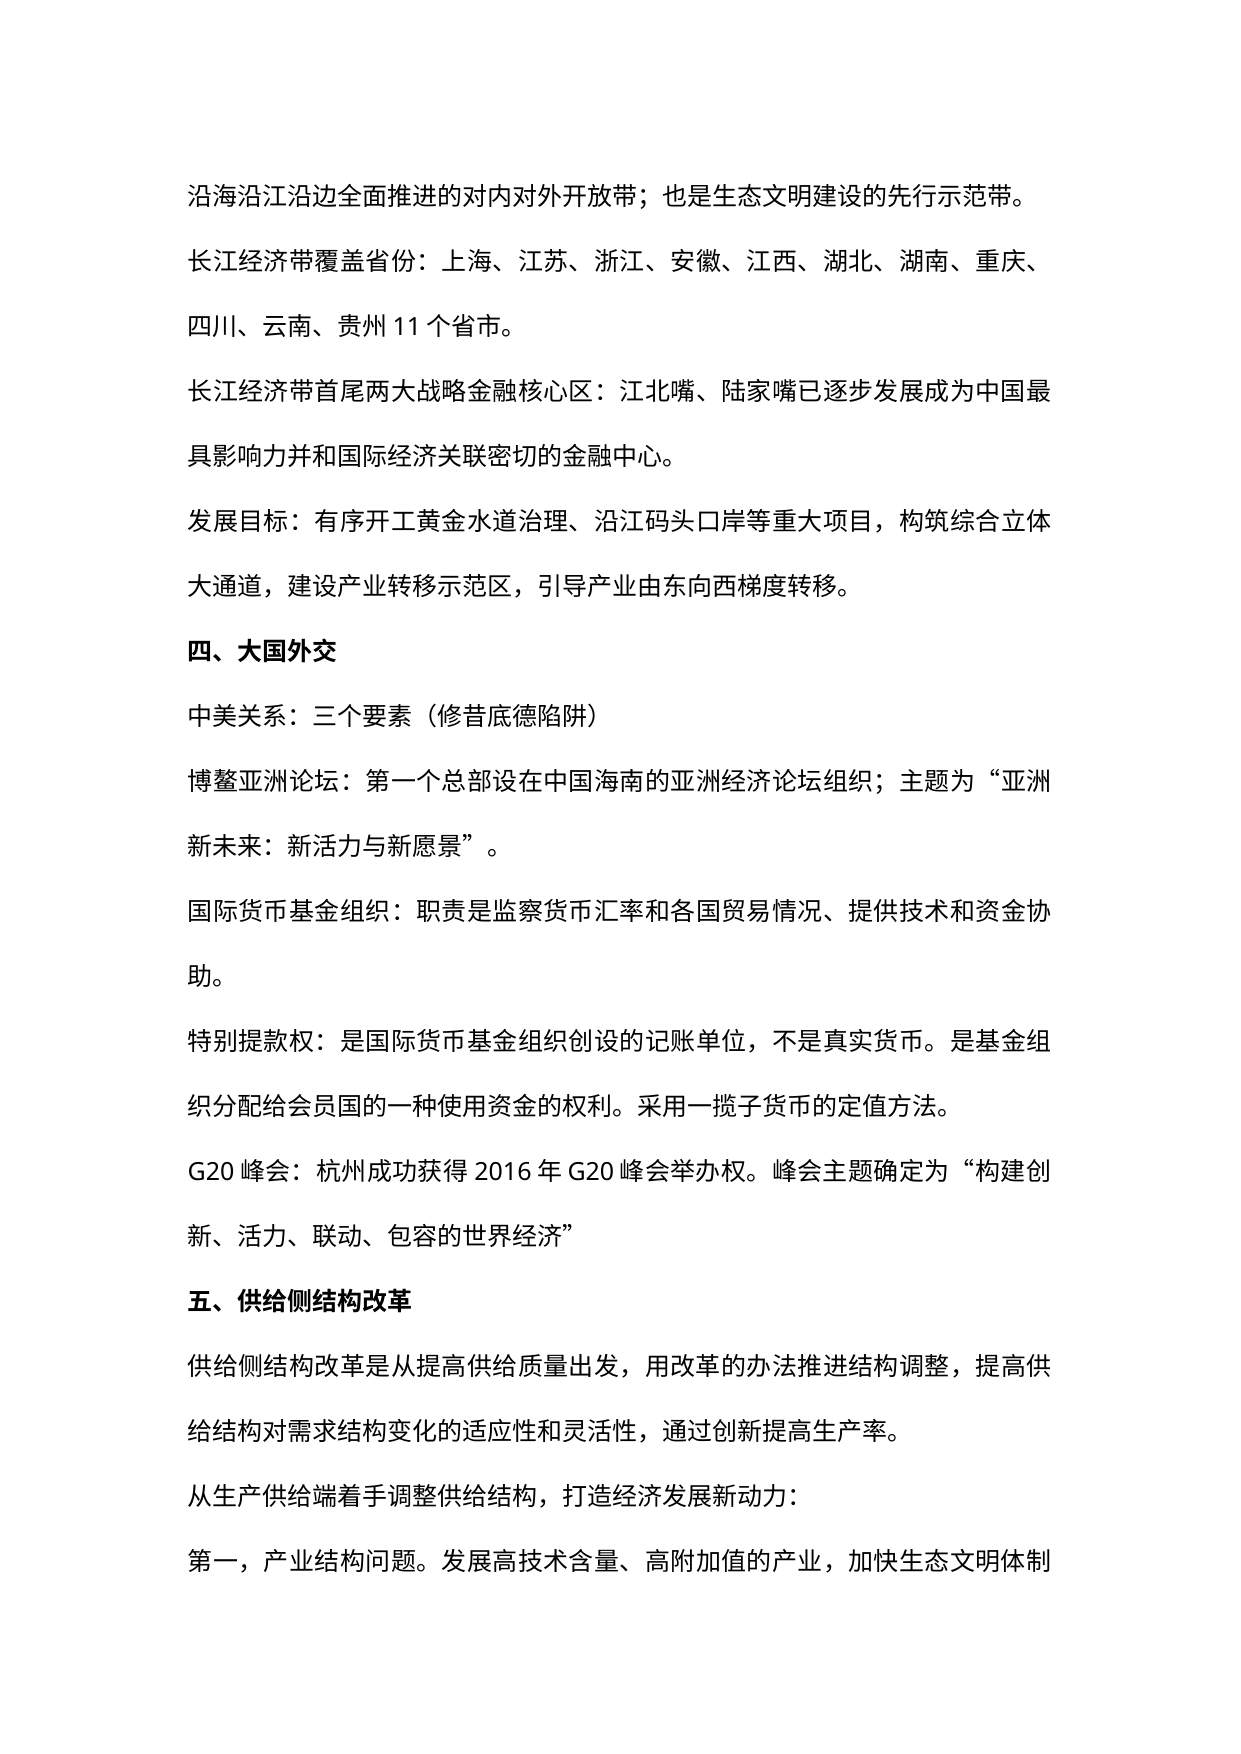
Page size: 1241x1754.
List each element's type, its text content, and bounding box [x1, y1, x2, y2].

text 四、大国外交 [187, 617, 1053, 682]
text 长江经济带首尾两大战略金融核心区：江北嘴、陆家嘴已逐步发展成为中国最具影响力并和国际经济关联密切的金融中心。 [187, 357, 1053, 487]
text 五、供给侧结构改革 [187, 1267, 1053, 1332]
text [187, 162, 1053, 227]
text 从生产供给端着手调整供给结构，打造经济发展新动力： [187, 1462, 1053, 1527]
text G20峰会：杭州成功获得2016年G20峰会举办权。峰会主题确定为“构建创新、活力、联动、包容的世界经济” [187, 1137, 1053, 1267]
text 长江经济带覆盖省份：上海、江苏、浙江、安徽、江西、湖北、湖南、重庆、四川、云南、贵州11个省市。 [187, 227, 1053, 357]
text 发展目标：有序开工黄金水道治理、沿江码头口岸等重大项目，构筑综合立体大通道，建设产业转移示范区，引导产业由东向西梯度转移。 [187, 487, 1053, 617]
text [187, 1527, 1053, 1592]
text 国际货币基金组织：职责是监察货币汇率和各国贸易情况、提供技术和资金协助。 [187, 877, 1053, 1007]
text 特别提款权：是国际货币基金组织创设的记账单位，不是真实货币。是基金组织分配给会员国的一种使用资金的权利。采用一揽子货币的定值方法。 [187, 1007, 1053, 1137]
text 中美关系：三个要素（修昔底德陷阱） [187, 682, 1053, 747]
text 供给侧结构改革是从提高供给质量出发，用改革的办法推进结构调整，提高供给结构对需求结构变化的适应性和灵活性，通过创新提高生产率。 [187, 1332, 1053, 1462]
text 博鳌亚洲论坛：第一个总部设在中国海南的亚洲经济论坛组织；主题为“亚洲新未来：新活力与新愿景”。 [187, 747, 1053, 877]
